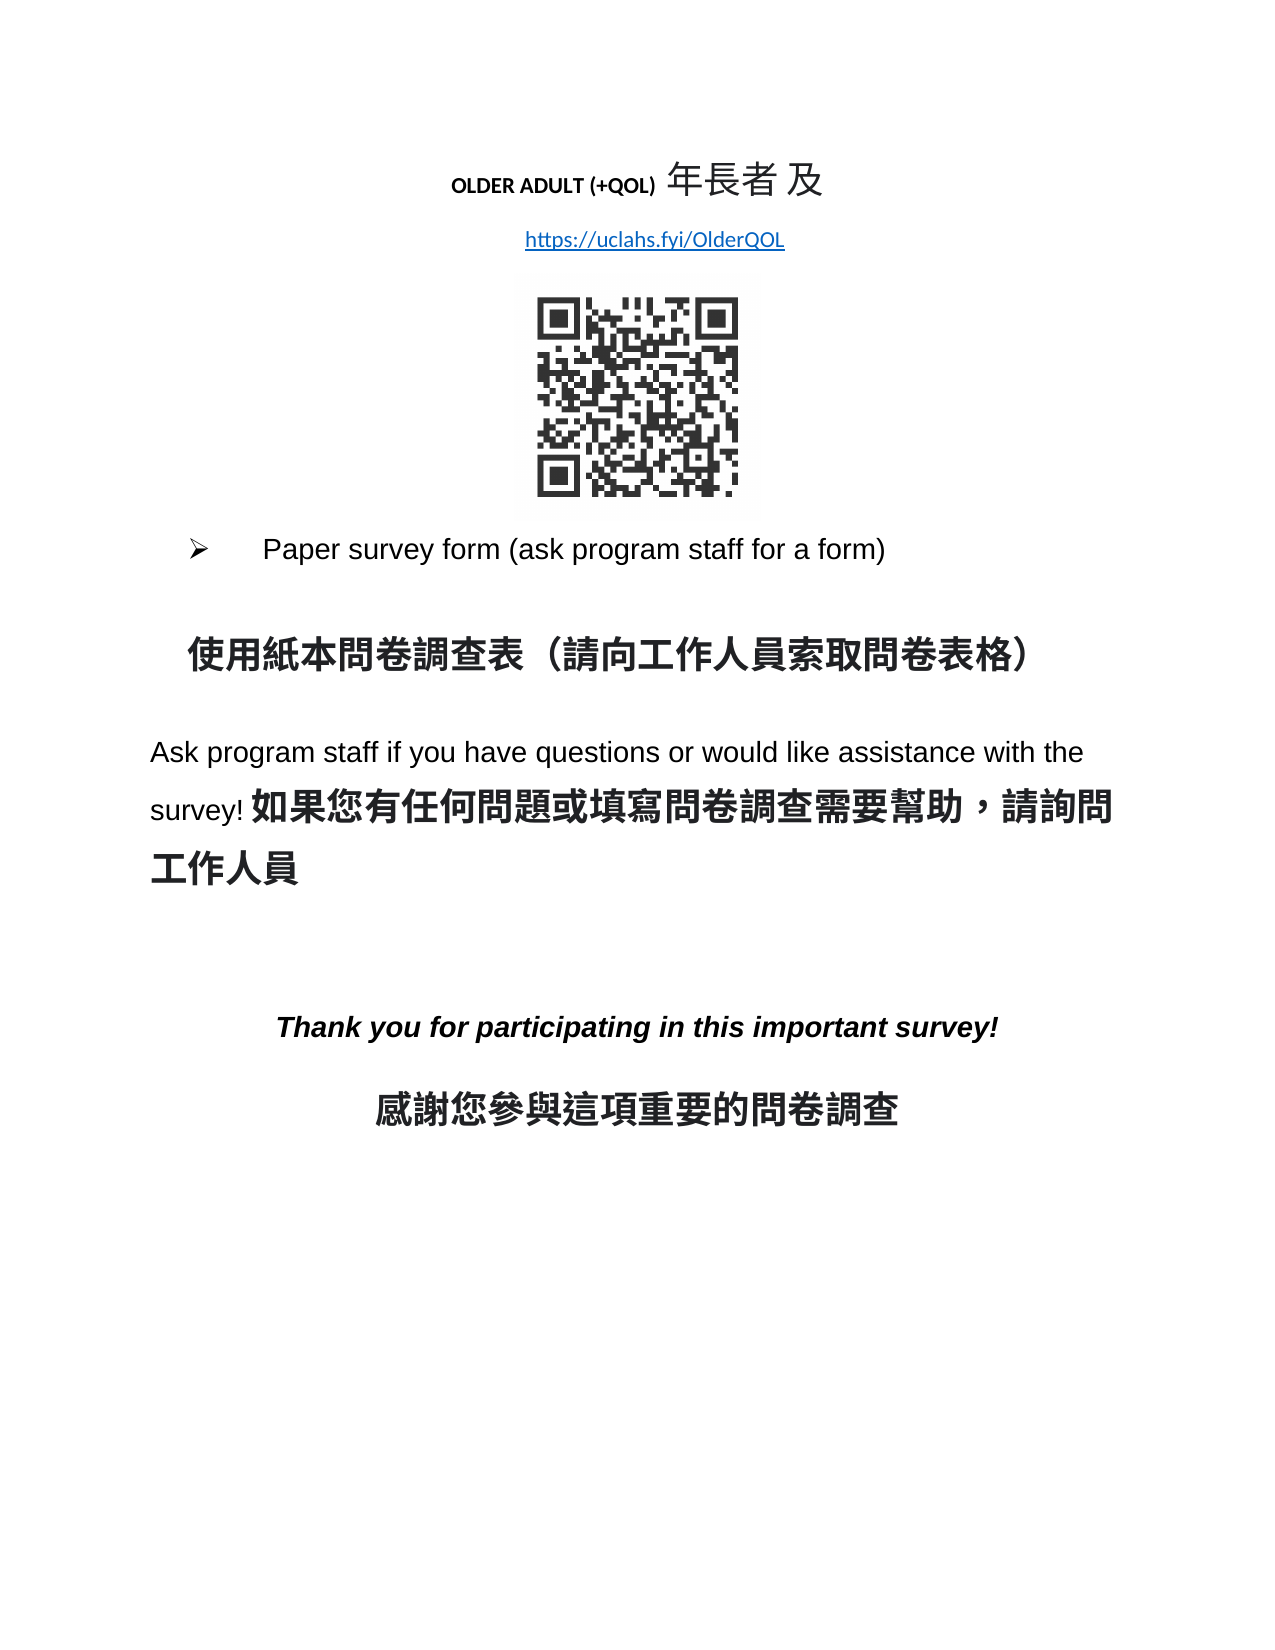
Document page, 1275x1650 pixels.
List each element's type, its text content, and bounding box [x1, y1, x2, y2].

text https://uclahs.fyi/OlderQOL [450, 225, 1125, 253]
text Thank you for participating in this important survey! [150, 1009, 1125, 1043]
text Ask program staff if you have questions or would like assistance with the survey! 如果您有任何問題或填寫問卷調查需要幫助，請詢問工作人員 [150, 735, 1125, 893]
list Paper survey form (ask program staff for a form) [187, 519, 1125, 570]
text OLDER ADULT (+QOL) 年長者 及 [150, 150, 1125, 204]
text 感謝您參與這項重要的問卷調查 [150, 1080, 1125, 1134]
picture [513, 273, 762, 519]
text 使用紙本問卷調查表（請向工作人員索取問卷表格） [187, 625, 1125, 679]
